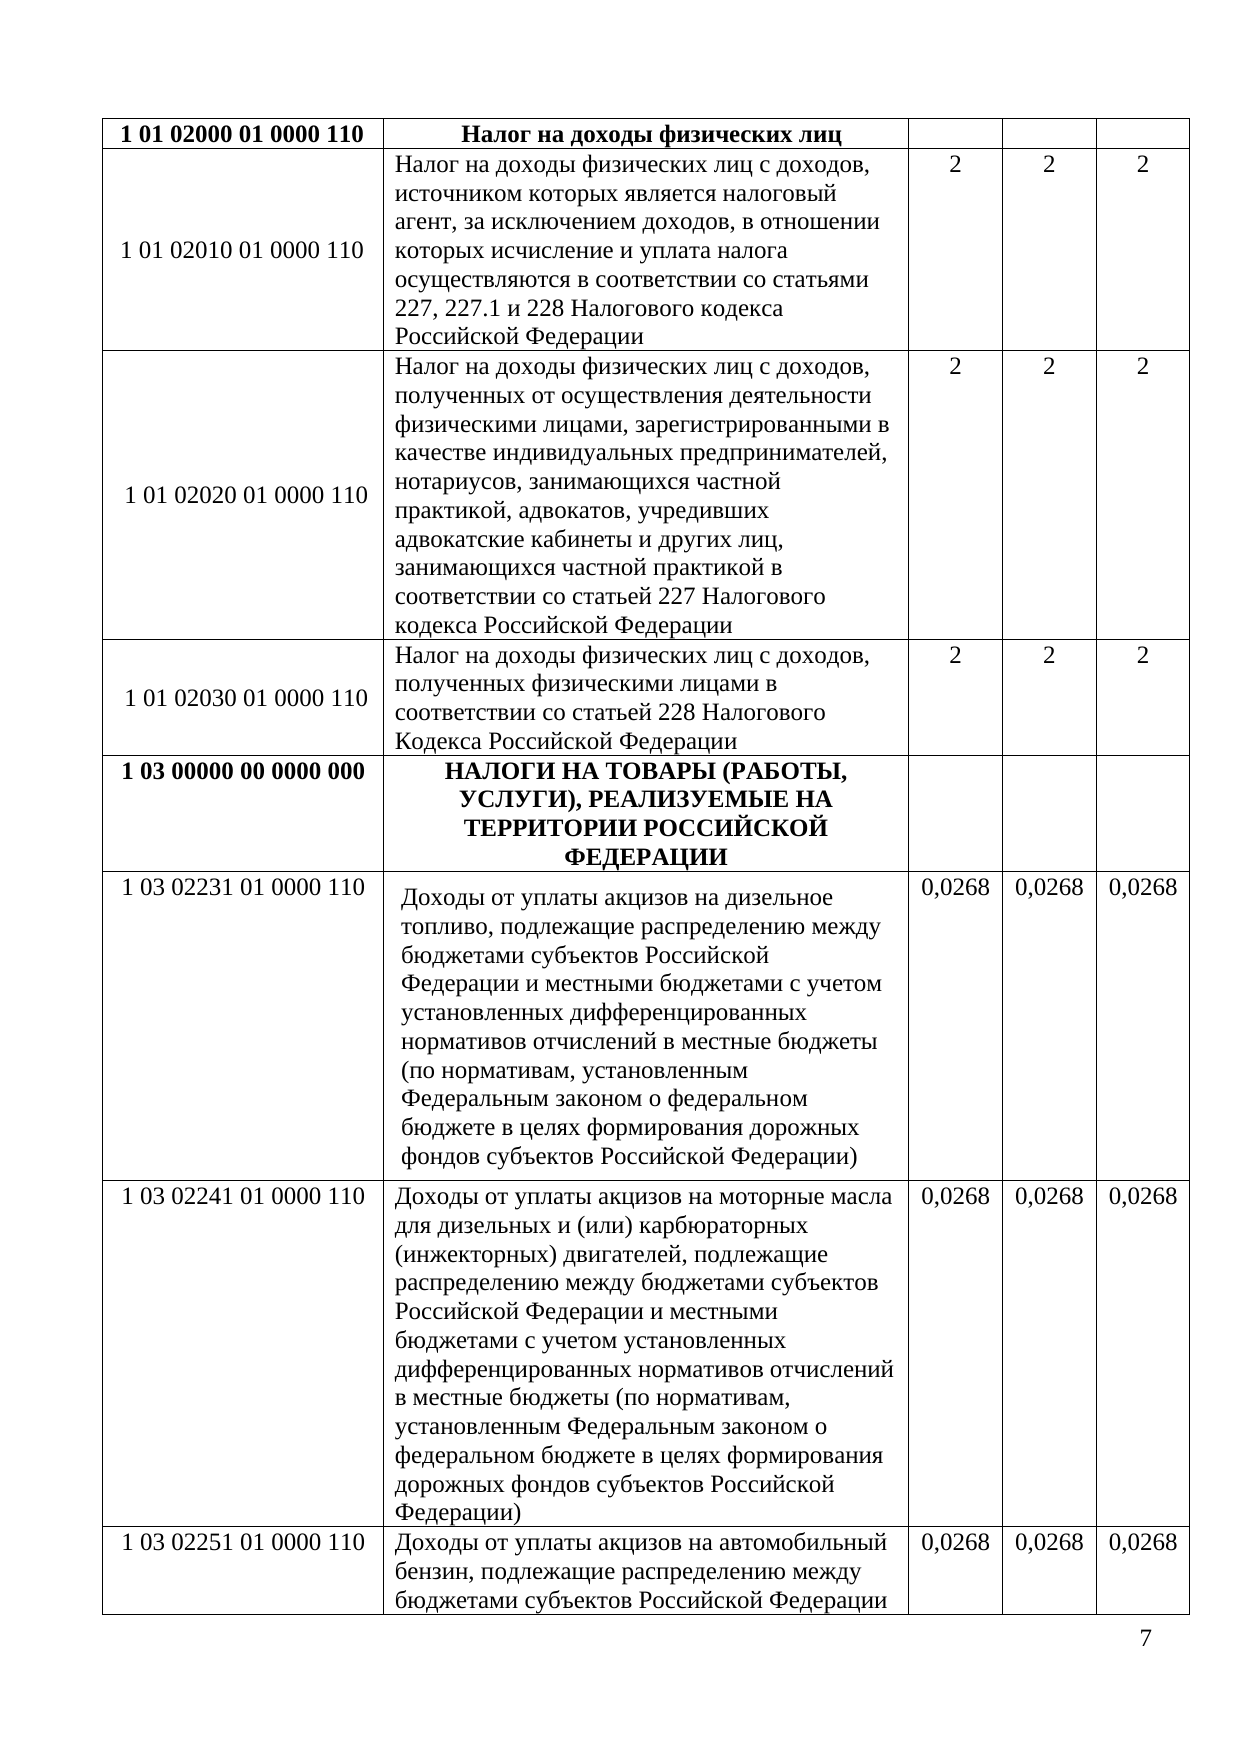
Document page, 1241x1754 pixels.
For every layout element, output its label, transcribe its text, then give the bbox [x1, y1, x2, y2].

table_cell Доходы от уплаты акцизов на дизельное топливо, подлежащие распределению между бюджетами субъектов Российской Федерации и местными бюджетами с учетом установленных дифференцированных нормативов отчислений в местные бюджеты (по нормативам, установленным Федеральным законом о федеральном бюджете в целях формирования дорожных фондов субъектов Российской Федерации) [384, 872, 908, 1180]
table_cell 1 03 02231 01 0000 110 [103, 872, 383, 1180]
table_cell 2 [1003, 640, 1096, 755]
table_cell Налог на доходы физических лиц [384, 119, 908, 148]
table_cell 2 [1097, 149, 1189, 350]
table_cell 2 [909, 351, 1002, 639]
table_cell 1 03 02241 01 0000 110 [103, 1181, 383, 1526]
table_cell Налог на доходы физических лиц с доходов, полученных от осуществления деятельности физическими лицами, зарегистрированными в качестве индивидуальных предпринимателей, нотариусов, занимающихся частной практикой, адвокатов, учредивших адвокатские кабинеты и других лиц, занимающихся частной практикой в соответствии со статьей 227 Налогового кодекса Российской Федерации [384, 351, 908, 639]
table_cell 2 [1003, 149, 1096, 350]
table_cell 2 [1097, 351, 1189, 639]
table_cell 1 03 00000 00 0000 000 [103, 756, 383, 871]
table_cell 0,0268 [1097, 872, 1189, 1180]
table_cell Налог на доходы физических лиц с доходов, полученных физическими лицами в соответствии со статьей 228 Налогового Кодекса Российской Федерации [384, 640, 908, 755]
table_cell 1 01 02030 01 0000 110 [103, 640, 383, 755]
table_cell [909, 756, 1002, 871]
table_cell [384, 1527, 908, 1613]
table_cell 2 [909, 640, 1002, 755]
table_cell 2 [909, 149, 1002, 350]
table_cell [1003, 119, 1096, 148]
table_cell 0,0268 [909, 872, 1002, 1180]
table_cell [1097, 756, 1189, 871]
table_cell 0,0268 [909, 1527, 1002, 1613]
table_cell [1097, 119, 1189, 148]
table_cell 2 [1003, 351, 1096, 639]
table_cell Доходы от уплаты акцизов на моторные масла для дизельных и (или) карбюраторных (инжекторных) двигателей, подлежащие распределению между бюджетами субъектов Российской Федерации и местными бюджетами с учетом установленных дифференцированных нормативов отчислений в местные бюджеты (по нормативам, установленным Федеральным законом о федеральном бюджете в целях формирования дорожных фондов субъектов Российской Федерации) [384, 1181, 908, 1526]
table_cell 0,0268 [1003, 1527, 1096, 1613]
table_cell 0,0268 [1097, 1527, 1189, 1613]
table_cell 0,0268 [1003, 1181, 1096, 1526]
table_cell 1 01 02000 01 0000 110 [103, 119, 383, 148]
table_cell [909, 119, 1002, 148]
table_cell НАЛОГИ НА ТОВАРЫ (РАБОТЫ, УСЛУГИ), РЕАЛИЗУЕМЫЕ НА ТЕРРИТОРИИ РОССИЙСКОЙ ФЕДЕРАЦИИ [384, 756, 908, 871]
table_cell Налог на доходы физических лиц с доходов, источником которых является налоговый агент, за исключением доходов, в отношении которых исчисление и уплата налога осуществляются в соответствии со статьями 227, 227.1 и 228 Налогового кодекса Российской Федерации [384, 149, 908, 350]
table_cell 2 [1097, 640, 1189, 755]
table_cell 1 01 02010 01 0000 110 [103, 149, 383, 350]
table_cell 0,0268 [1097, 1181, 1189, 1526]
table_cell 1 01 02020 01 0000 110 [103, 351, 383, 639]
table_cell 0,0268 [909, 1181, 1002, 1526]
table_cell [1003, 756, 1096, 871]
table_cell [103, 1527, 383, 1613]
table_cell 0,0268 [1003, 872, 1096, 1180]
